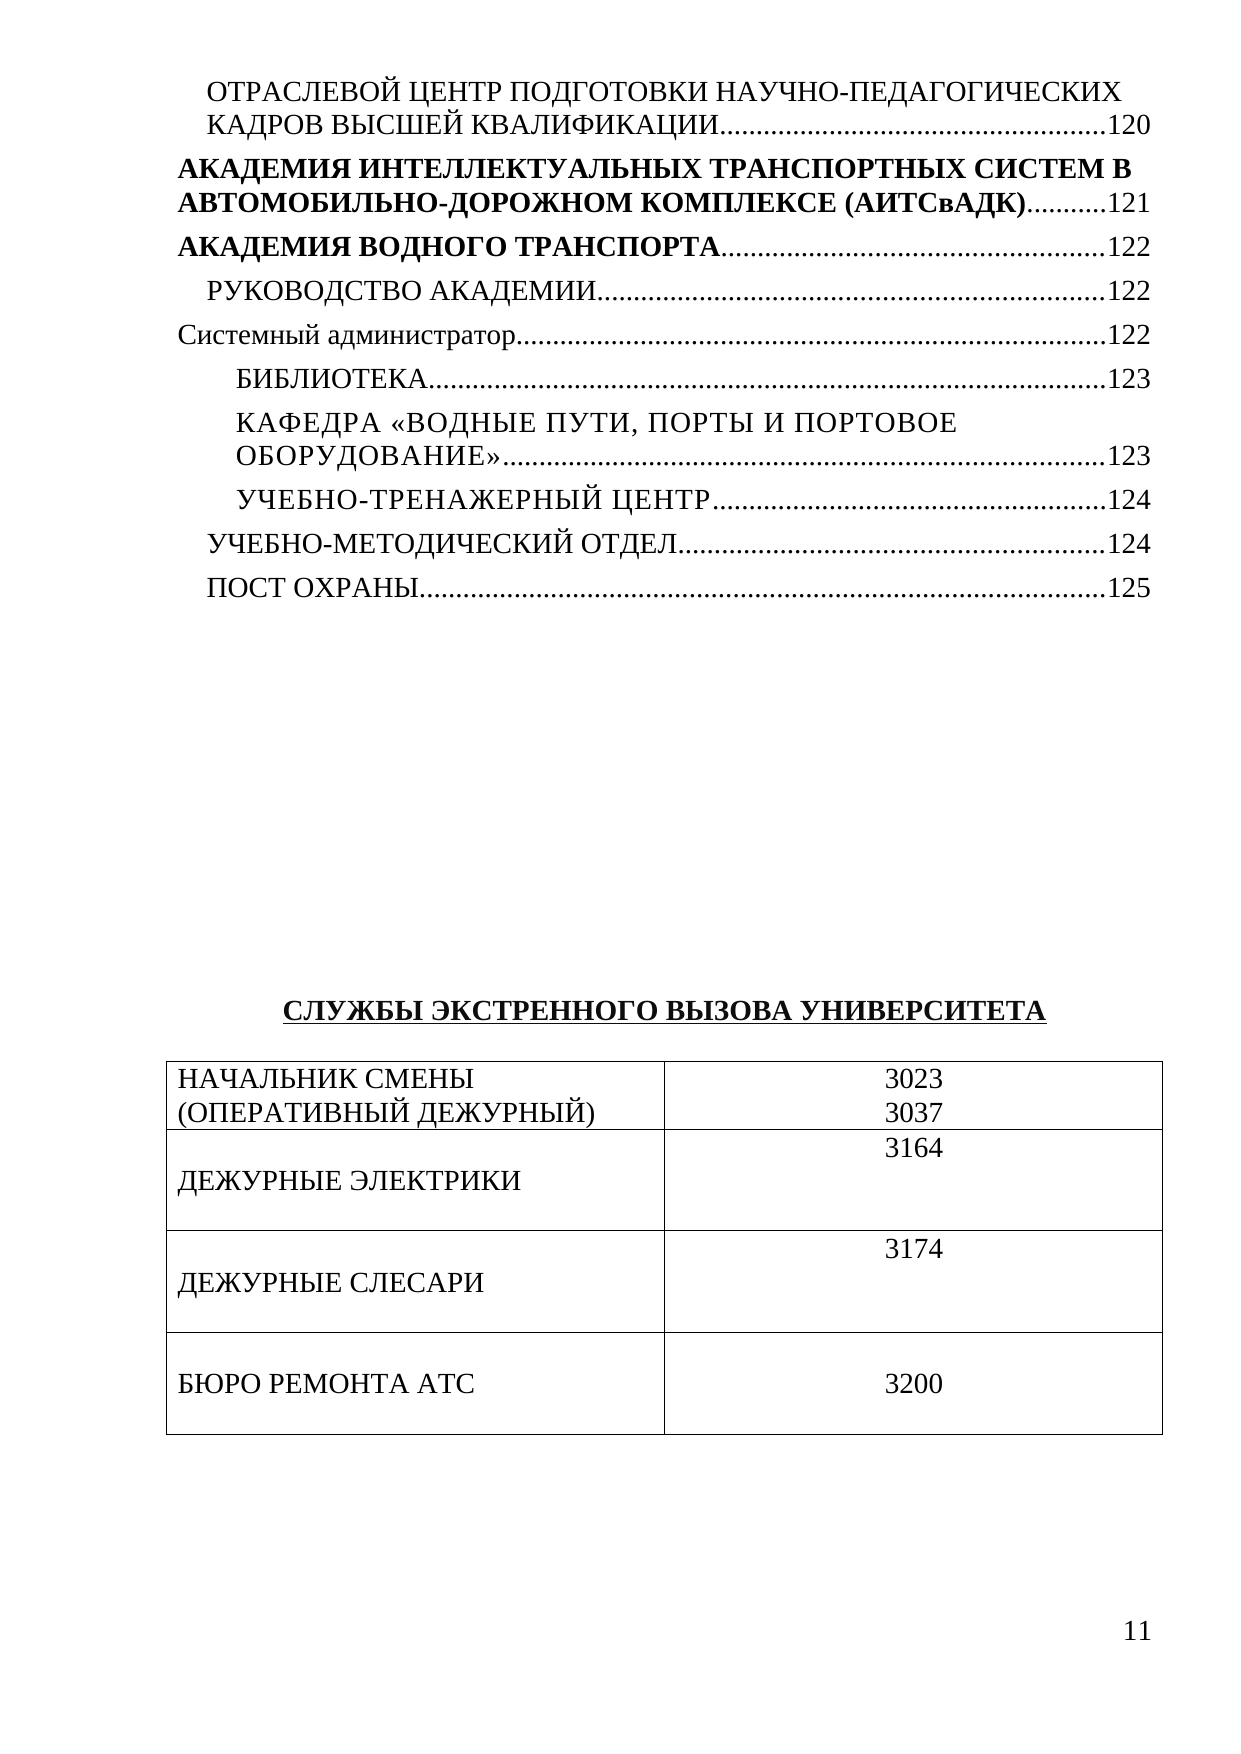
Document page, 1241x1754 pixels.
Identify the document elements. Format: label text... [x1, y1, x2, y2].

table_cell ДЕЖУРНЫЕ ЭЛЕКТРИКИ [167, 1130, 664, 1230]
table_header 3023 3037 [665, 1062, 1162, 1129]
table_cell БЮРО РЕМОНТА АТС [167, 1333, 664, 1434]
table_cell ДЕЖУРНЫЕ СЛЕСАРИ [167, 1231, 664, 1332]
table_header НАЧАЛЬНИК СМЕНЫ (ОПЕРАТИВНЫЙ ДЕЖУРНЫЙ) [167, 1062, 664, 1129]
table_cell 3174 [665, 1231, 1162, 1332]
text СЛУЖБЫ ЭКСТРЕННОГО ВЫЗОВА УНИВЕРСИТЕТА [177, 993, 1152, 1027]
table_cell 3200 [665, 1333, 1162, 1434]
table_cell 3164 [665, 1130, 1162, 1230]
